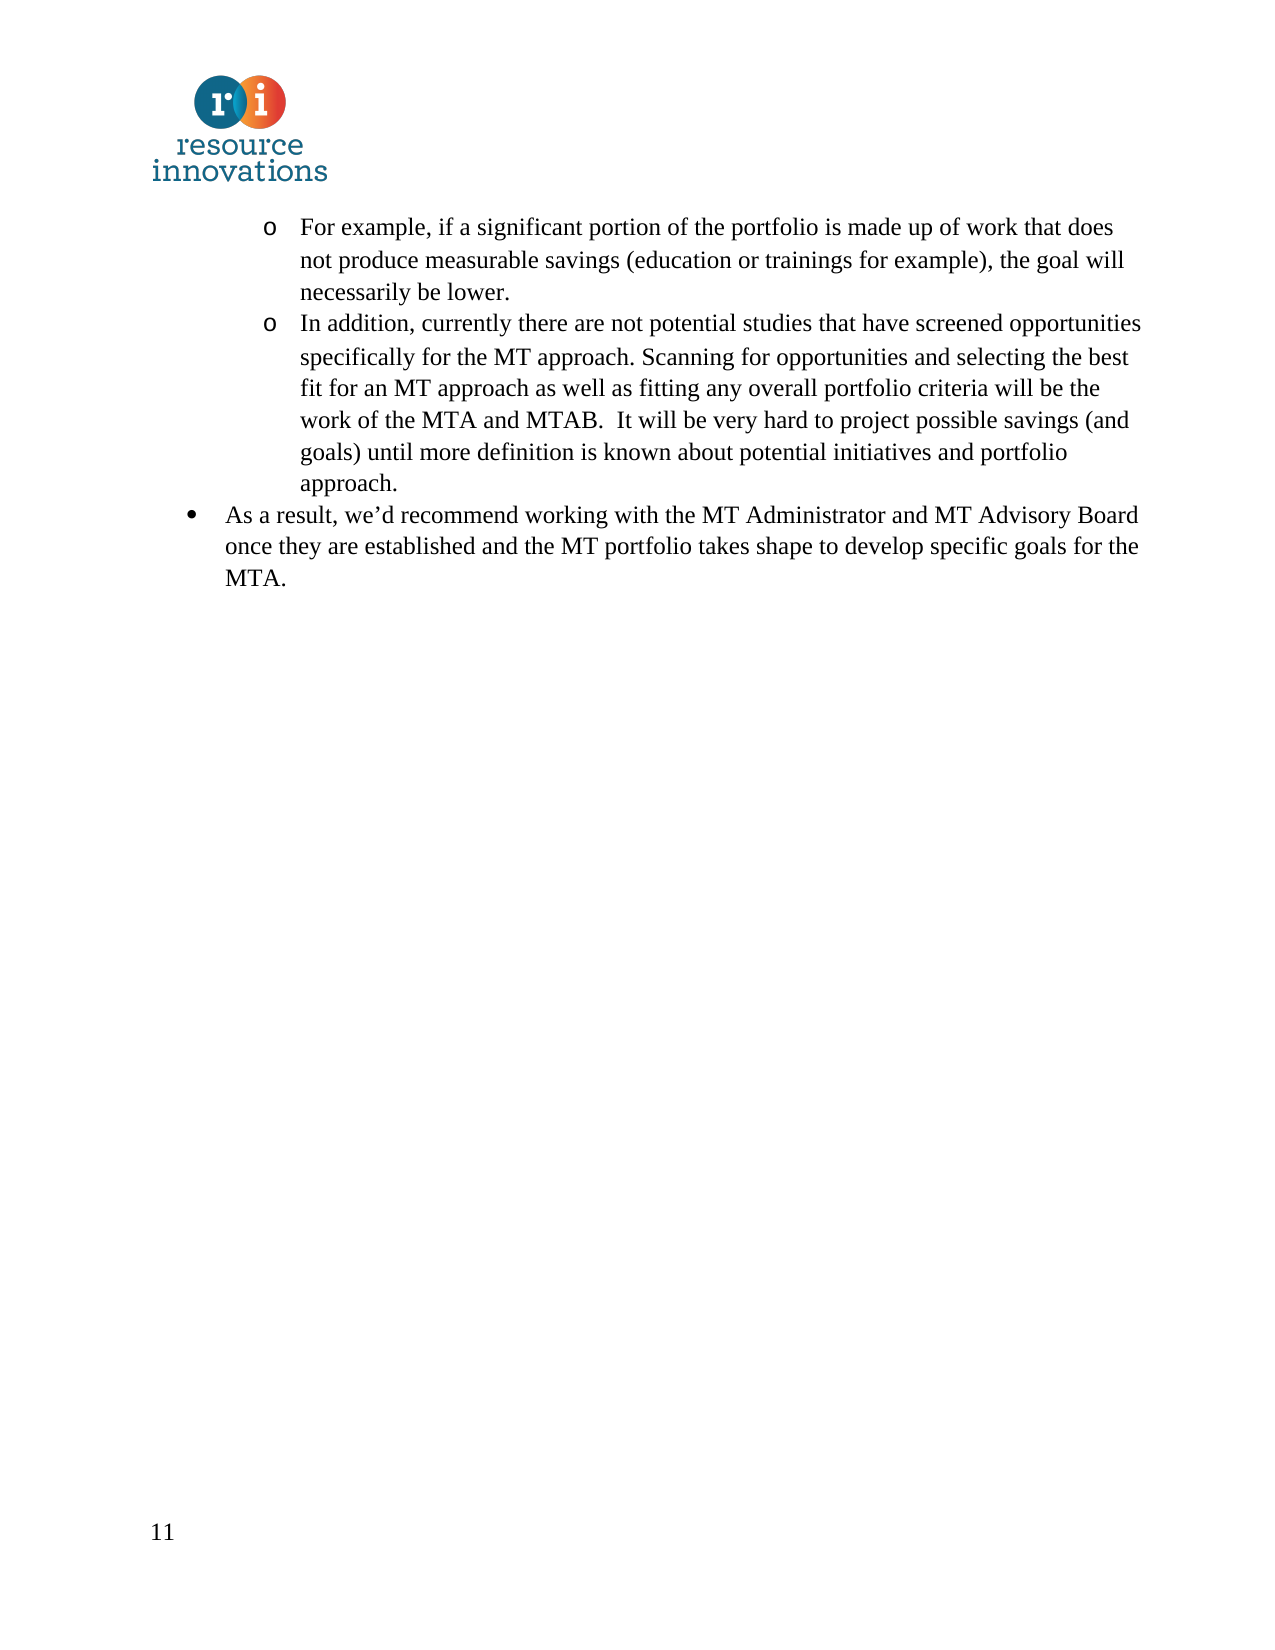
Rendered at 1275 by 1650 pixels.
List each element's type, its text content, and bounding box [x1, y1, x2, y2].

list In addition, currently there are not potential studies that have screened opportunities specifically for the MT approach. Scanning for opportunities and selecting the best fit for an MT approach as well as fitting any overall portfolio criteria will be the work of the MTA and MTAB. It will be very hard to project possible savings (and goals) until more definition is known about potential initiatives and portfolio approach. [262, 308, 1144, 497]
picture [150, 75, 330, 183]
list For example, if a significant portion of the portfolio is made up of work that does not produce measurable savings (education or trainings for example), the goal will necessarily be lower. [262, 212, 1144, 306]
list As a result, we’d recommend working with the MT Administrator and MT Advisory Board once they are established and the MT portfolio takes shape to develop specific goals for the MTA. [187, 500, 1144, 592]
